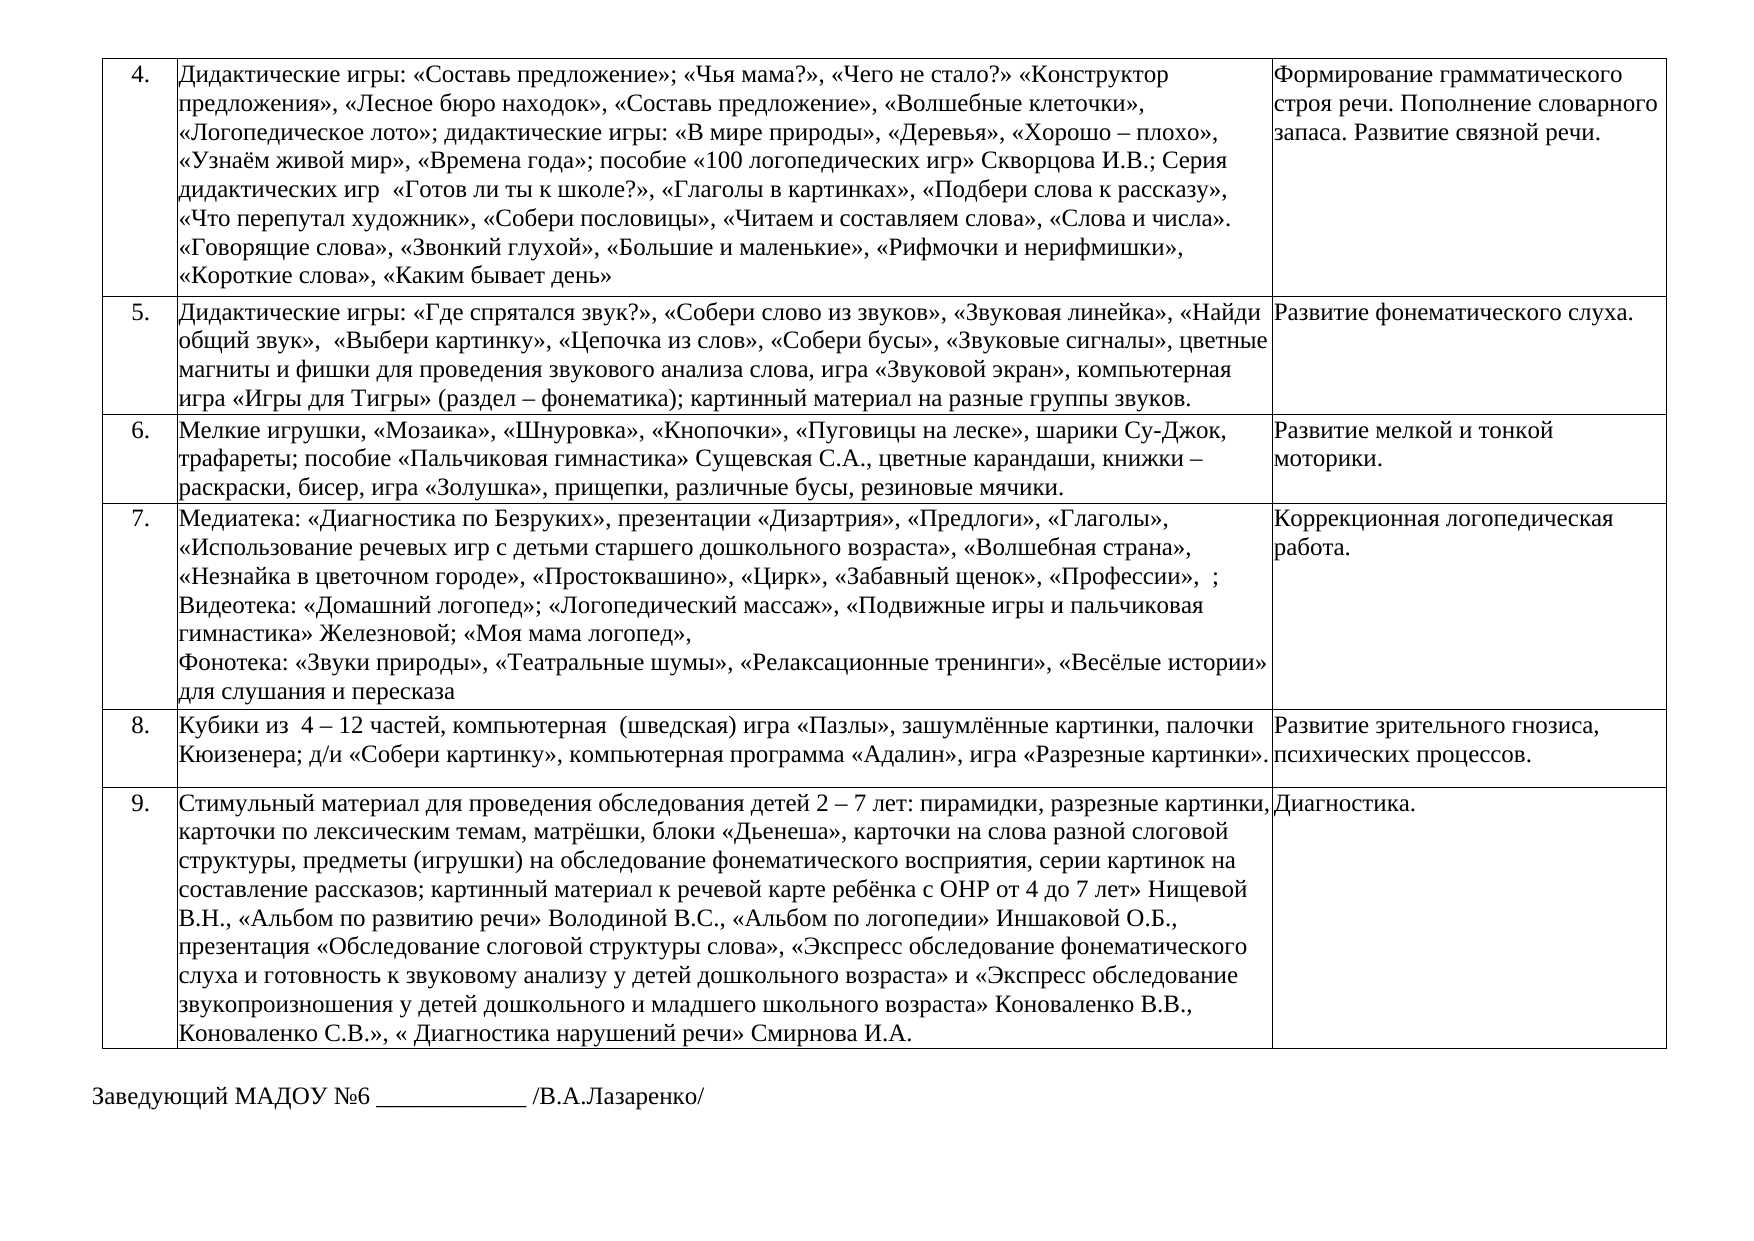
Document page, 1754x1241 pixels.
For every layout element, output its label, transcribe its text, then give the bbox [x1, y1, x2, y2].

table_cell Развитие фонематического слуха. [1273, 297, 1666, 414]
table_cell Коррекционная логопедическая работа. [1273, 504, 1666, 709]
table_cell 5. [103, 297, 177, 414]
table_cell 4. [103, 59, 177, 296]
table_cell 6. [103, 415, 177, 502]
table_cell Кубики из 4 – 12 частей, компьютерная (шведская) игра «Пазлы», зашумлённые картинки, палочки Кюизенера; д/и «Собери картинку», компьютерная программа «Адалин», игра «Разрезные картинки». [178, 710, 1272, 787]
text Заведующий МАДОУ №6 ____________ /В.А.Лазаренко/ [92, 1081, 1710, 1109]
table_cell 8. [103, 710, 177, 787]
table_cell Формирование грамматического строя речи. Пополнение словарного запаса. Развитие связной речи. [1273, 59, 1666, 296]
table_cell 7. [103, 504, 177, 709]
table_cell Мелкие игрушки, «Мозаика», «Шнуровка», «Кнопочки», «Пуговицы на леске», шарики Су-Джок, трафареты; пособие «Пальчиковая гимнастика» Сущевская С.А., цветные карандаши, книжки – раскраски, бисер, игра «Золушка», прищепки, различные бусы, резиновые мячики. [178, 415, 1272, 502]
table_cell 9. [103, 788, 177, 1047]
table_cell Развитие зрительного гнозиса, психических процессов. [1273, 710, 1666, 787]
table_cell Диагностика. [1273, 788, 1666, 1047]
table_cell Развитие мелкой и тонкой моторики. [1273, 415, 1666, 502]
table_cell Стимульный материал для проведения обследования детей 2 – 7 лет: пирамидки, разрезные картинки, карточки по лексическим темам, матрёшки, блоки «Дьенеша», карточки на слова разной слоговой структуры, предметы (игрушки) на обследование фонематического восприятия, серии картинок на составление рассказов; картинный материал к речевой карте ребёнка с ОНР от 4 до 7 лет» Нищевой В.Н., «Альбом по развитию речи» Володиной В.С., «Альбом по логопедии» Иншаковой О.Б., презентация «Обследование слоговой структуры слова», «Экспресс обследование фонематического слуха и готовность к звуковому анализу у детей дошкольного возраста» и «Экспресс обследование звукопроизношения у детей дошкольного и младшего школьного возраста» Коноваленко В.В., Коноваленко С.В.», « Диагностика нарушений речи» Смирнова И.А. [178, 788, 1272, 1047]
table_cell Дидактические игры: «Где спрятался звук?», «Собери слово из звуков», «Звуковая линейка», «Найди общий звук», «Выбери картинку», «Цепочка из слов», «Собери бусы», «Звуковые сигналы», цветные магниты и фишки для проведения звукового анализа слова, игра «Звуковой экран», компьютерная игра «Игры для Тигры» (раздел – фонематика); картинный материал на разные группы звуков. [178, 297, 1272, 414]
table_cell Медиатека: «Диагностика по Безруких», презентации «Дизартрия», «Предлоги», «Глаголы», «Использование речевых игр с детьми старшего дошкольного возраста», «Волшебная страна», «Незнайка в цветочном городе», «Простоквашино», «Цирк», «Забавный щенок», «Профессии», ; Видеотека: «Домашний логопед»; «Логопедический массаж», «Подвижные игры и пальчиковая гимнастика» Железновой; «Моя мама логопед», Фонотека: «Звуки природы», «Театральные шумы», «Релаксационные тренинги», «Весёлые истории» для слушания и пересказа [178, 504, 1272, 709]
table_cell Дидактические игры: «Составь предложение»; «Чья мама?», «Чего не стало?» «Конструктор предложения», «Лесное бюро находок», «Составь предложение», «Волшебные клеточки», «Логопедическое лото»; дидактические игры: «В мире природы», «Деревья», «Хорошо – плохо», «Узнаём живой мир», «Времена года»; пособие «100 логопедических игр» Скворцова И.В.; Серия дидактических игр «Готов ли ты к школе?», «Глаголы в картинках», «Подбери слова к рассказу», «Что перепутал художник», «Собери пословицы», «Читаем и составляем слова», «Слова и числа». «Говорящие слова», «Звонкий глухой», «Большие и маленькие», «Рифмочки и нерифмишки», «Короткие слова», «Каким бывает день» [178, 59, 1272, 296]
